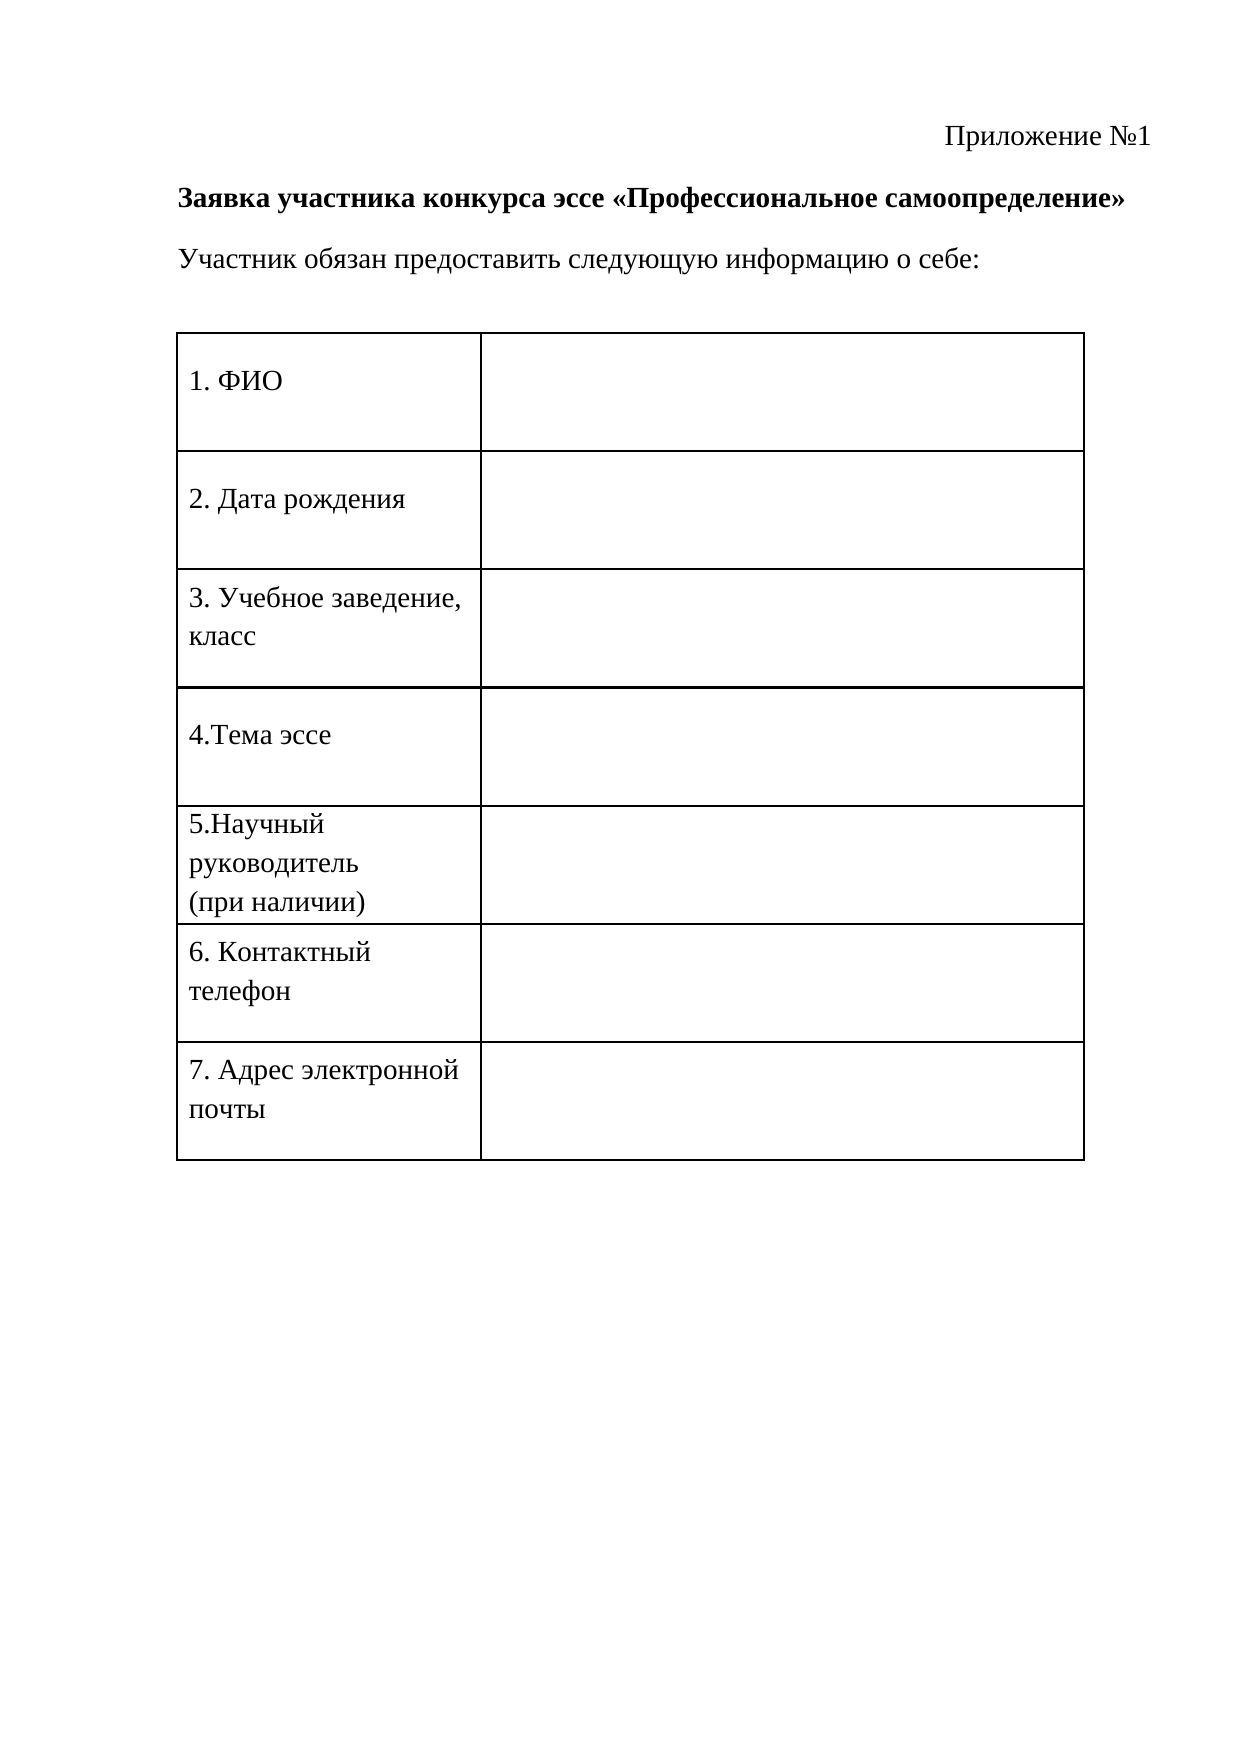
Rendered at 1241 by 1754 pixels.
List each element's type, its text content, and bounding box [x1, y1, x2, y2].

table_header [482, 334, 1083, 450]
table_cell [482, 689, 1083, 804]
table_cell [482, 1043, 1083, 1159]
table_cell [482, 452, 1083, 568]
table_cell 3. Учебное заведение, класс [178, 570, 480, 686]
table_cell [482, 925, 1083, 1041]
table_header 1. ФИО [178, 334, 480, 450]
table_cell 2. Дата рождения [178, 452, 480, 568]
text Приложение №1 [177, 118, 1152, 152]
table_cell [482, 807, 1083, 923]
table_cell 5.Научный руководитель (при наличии) [178, 807, 480, 923]
text Участник обязан предоставить следующую информацию о себе: [177, 241, 1152, 275]
table_cell [482, 570, 1083, 686]
text Заявка участника конкурса эссе «Профессиональное самоопределение» [177, 180, 1152, 213]
table_cell 6. Контактный телефон [178, 925, 480, 1041]
table_cell 7. Адрес электронной почты [178, 1043, 480, 1159]
table_cell 4.Тема эссе [178, 689, 480, 804]
